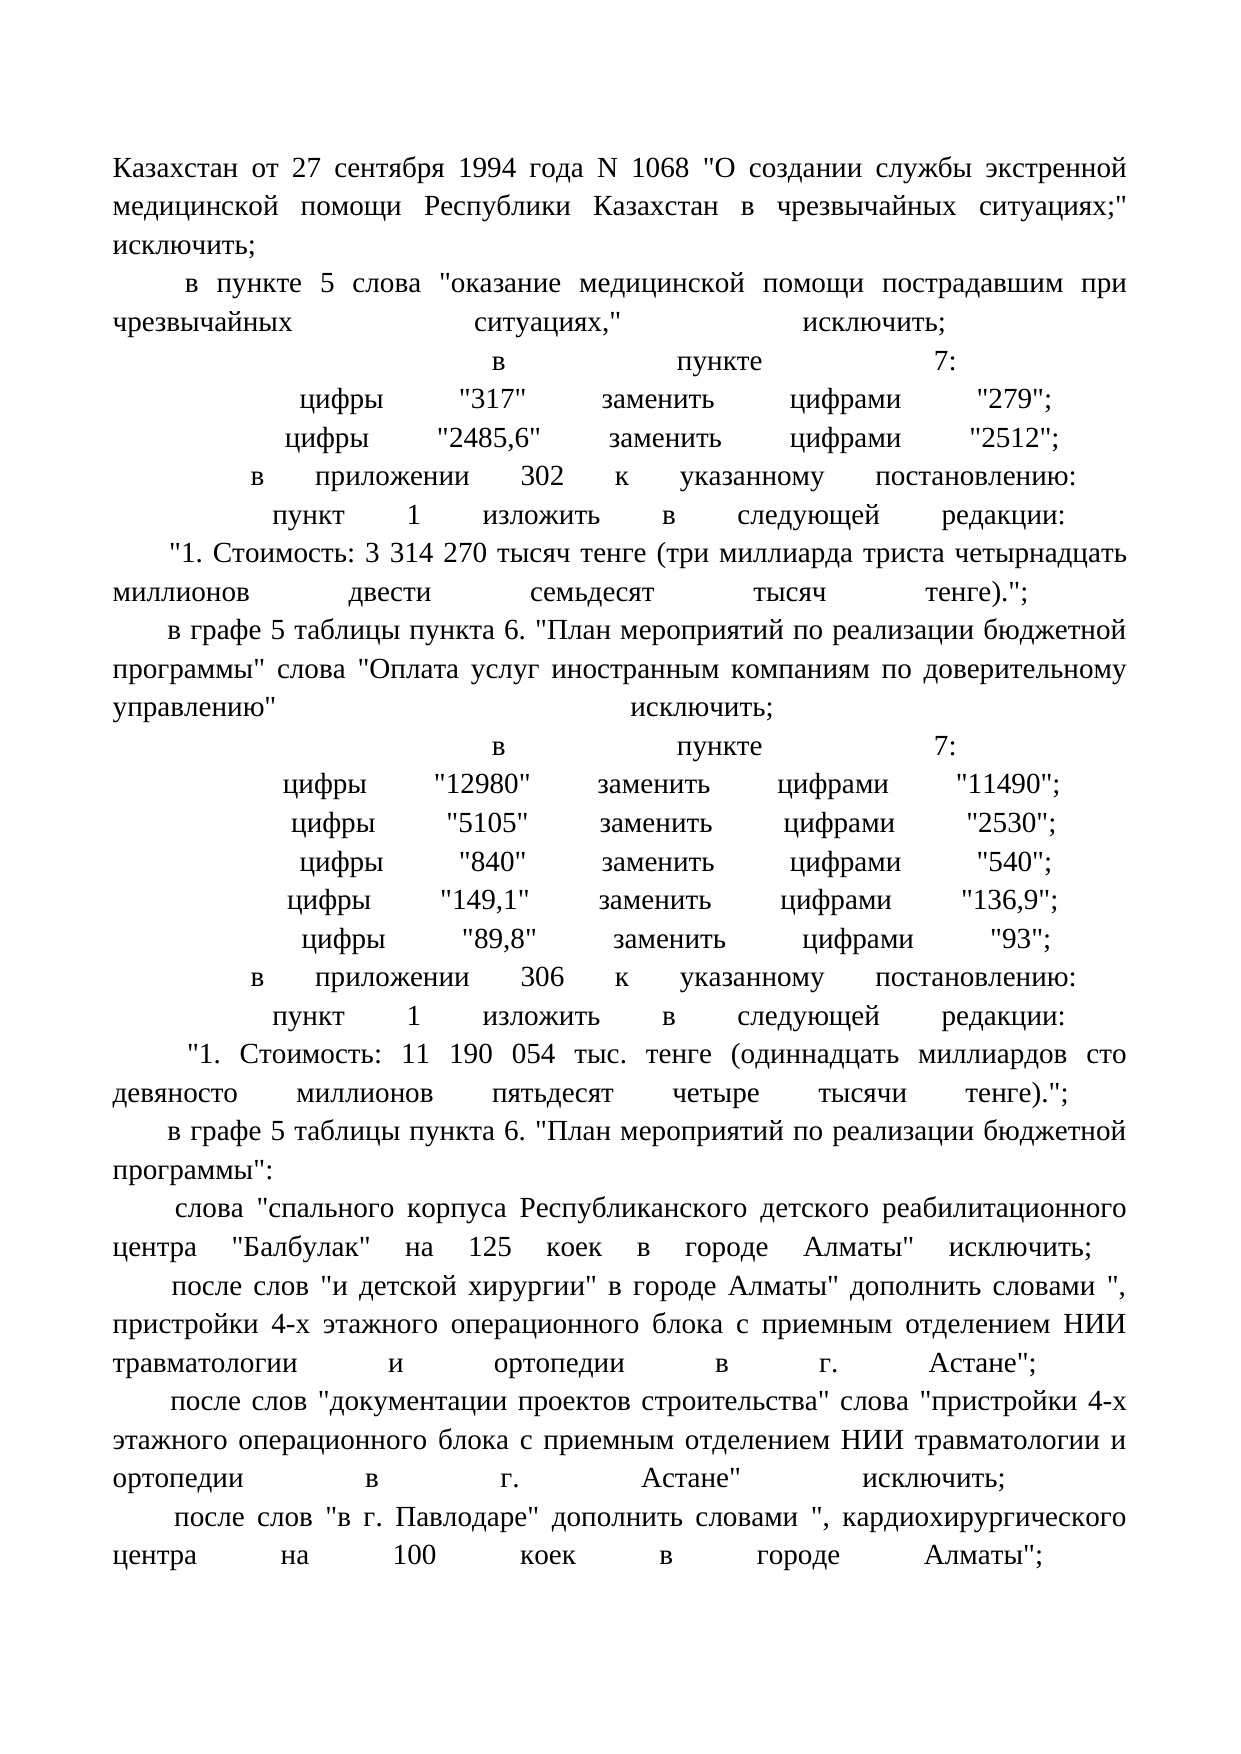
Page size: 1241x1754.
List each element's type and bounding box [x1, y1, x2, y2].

text [112, 150, 1128, 1571]
